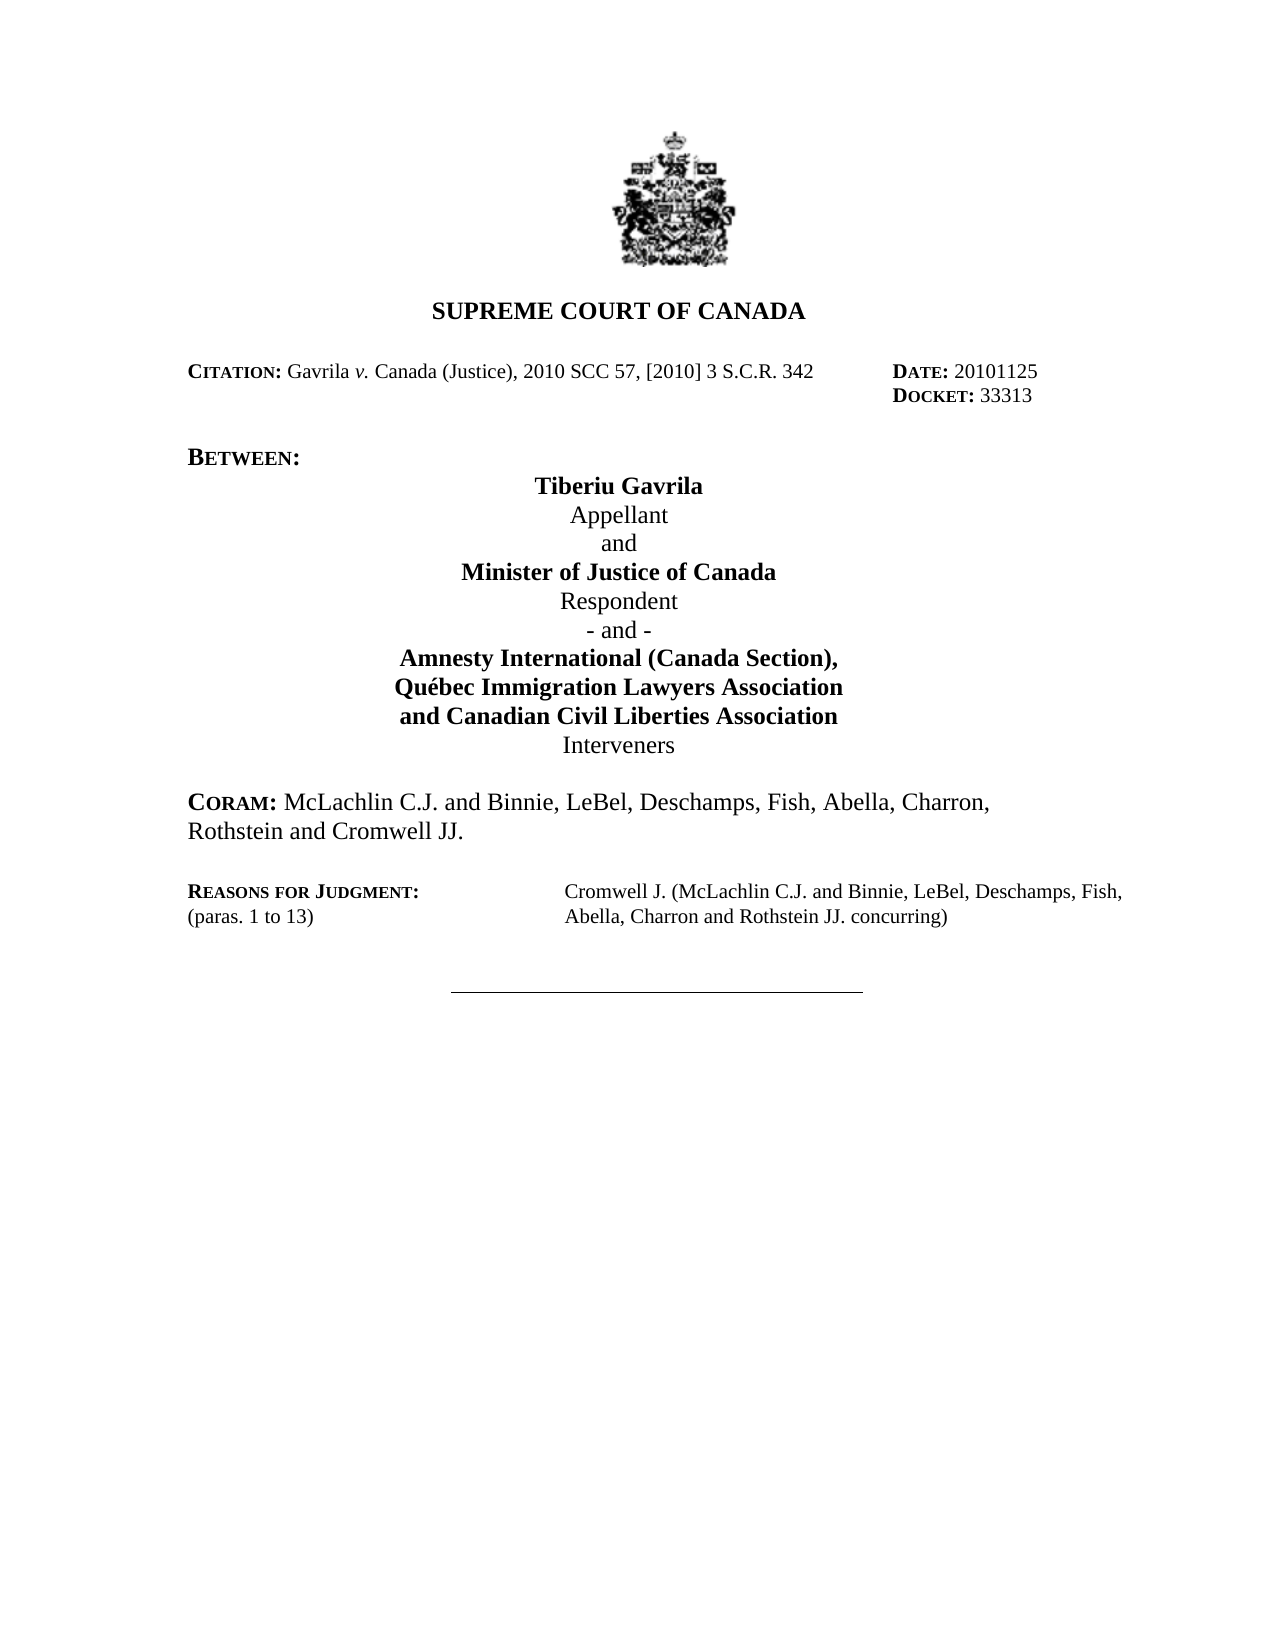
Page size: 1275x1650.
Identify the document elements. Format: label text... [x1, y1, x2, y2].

text Appellant [187, 500, 1050, 528]
text SUPREME COURT OF CANADA [187, 296, 1050, 324]
text and Canadian Civil Liberties Association [187, 701, 1050, 730]
text Interveners [187, 730, 1050, 758]
text Québec Immigration Lawyers Association [187, 672, 1050, 701]
text Tiberiu Gavrila [187, 471, 1050, 500]
text Minister of Justice of Canada [187, 557, 1050, 586]
text Between: [187, 442, 1050, 471]
picture [611, 131, 739, 267]
text Coram: McLachlin C.J. and Binnie, LeBel, Deschamps, Fish, Abella, Charron, Rothstein and Cromwell JJ. [187, 787, 1050, 845]
text Respondent [187, 586, 1050, 615]
text - and - [187, 615, 1050, 643]
table_header Date: 20101125 Docket: 33313 [886, 353, 1179, 413]
table_header Citation: Gavrila v. Canada (Justice), 2010 SCC 57, [2010] 3 S.C.R. 342 [181, 353, 886, 413]
table_header Cromwell J. (McLachlin C.J. and Binnie, LeBel, Deschamps, Fish, Abella, Charron and Rothstein JJ. concurring) [558, 874, 1179, 934]
text Amnesty International (Canada Section), [187, 643, 1050, 672]
text and [187, 528, 1050, 557]
table_header Reasons for Judgment: (paras. 1 to 13) [181, 874, 558, 934]
